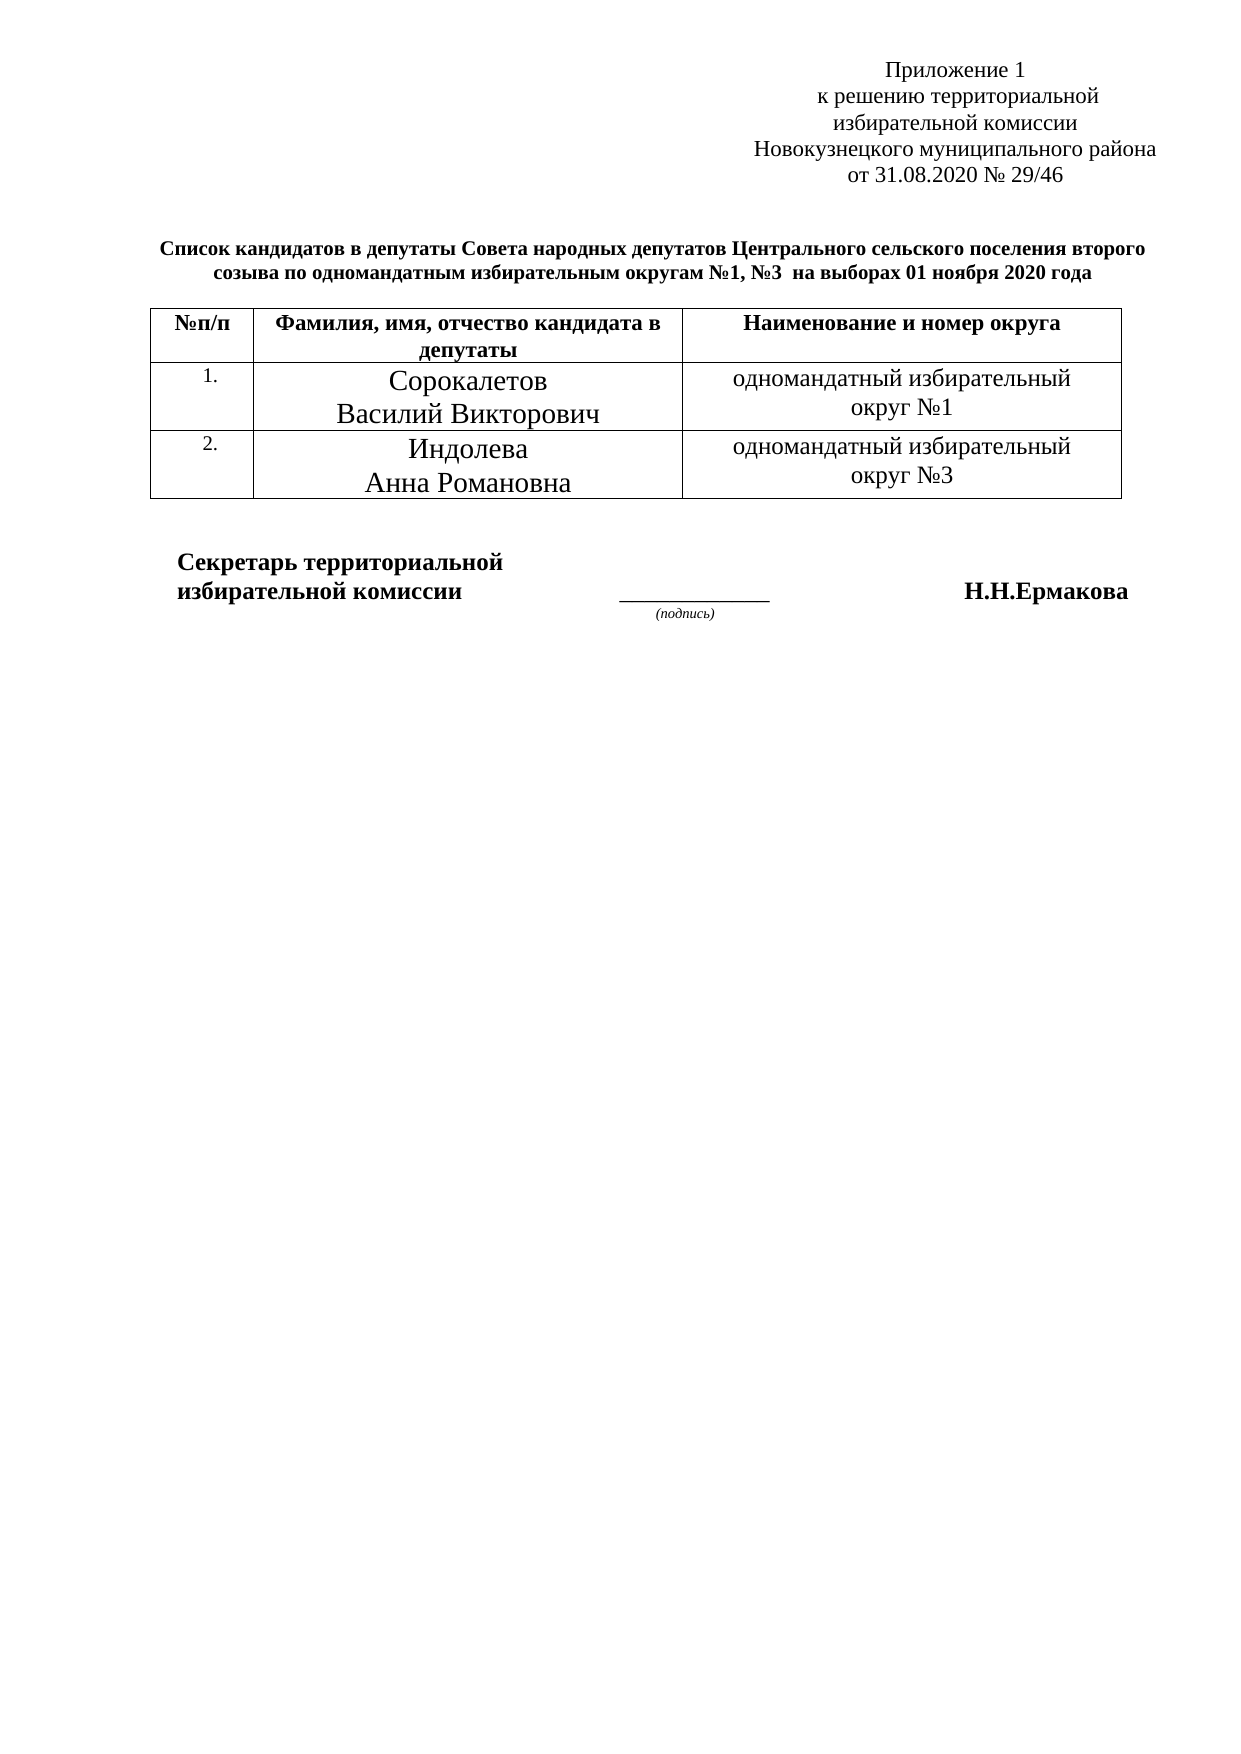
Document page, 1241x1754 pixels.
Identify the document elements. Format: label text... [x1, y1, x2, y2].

table_cell Индолева Анна Романовна [254, 431, 682, 498]
text к решению территориальной [741, 82, 1169, 109]
text избирательной комиссии [741, 109, 1169, 135]
table_cell Сорокалетов Василий Викторович [254, 363, 682, 430]
table_cell [151, 431, 253, 498]
table_cell одномандатный избирательный округ №1 [683, 363, 1121, 430]
table_header №п/п [151, 309, 253, 362]
table_header Секретарь территориальной избирательной комиссии [166, 548, 608, 634]
table_cell одномандатный избирательный округ №3 [683, 431, 1121, 498]
text Новокузнецкого муниципального района от 31.08.2020 № 29/46 [741, 135, 1169, 188]
table_cell [151, 363, 253, 430]
text Приложение 1 [741, 56, 1169, 82]
table_header Н.Н.Ермакова [844, 548, 1140, 634]
table_header ____________ (подпись) [608, 548, 844, 634]
table_header Наименование и номер округа [683, 309, 1121, 362]
table_header Фамилия, имя, отчество кандидата в депутаты [254, 309, 682, 362]
text Список кандидатов в депутаты Совета народных депутатов Центрального сельского поселения второго созыва по одномандатным избирательным округам №1, №3 на выборах 01 ноября 2020 года [136, 236, 1169, 284]
